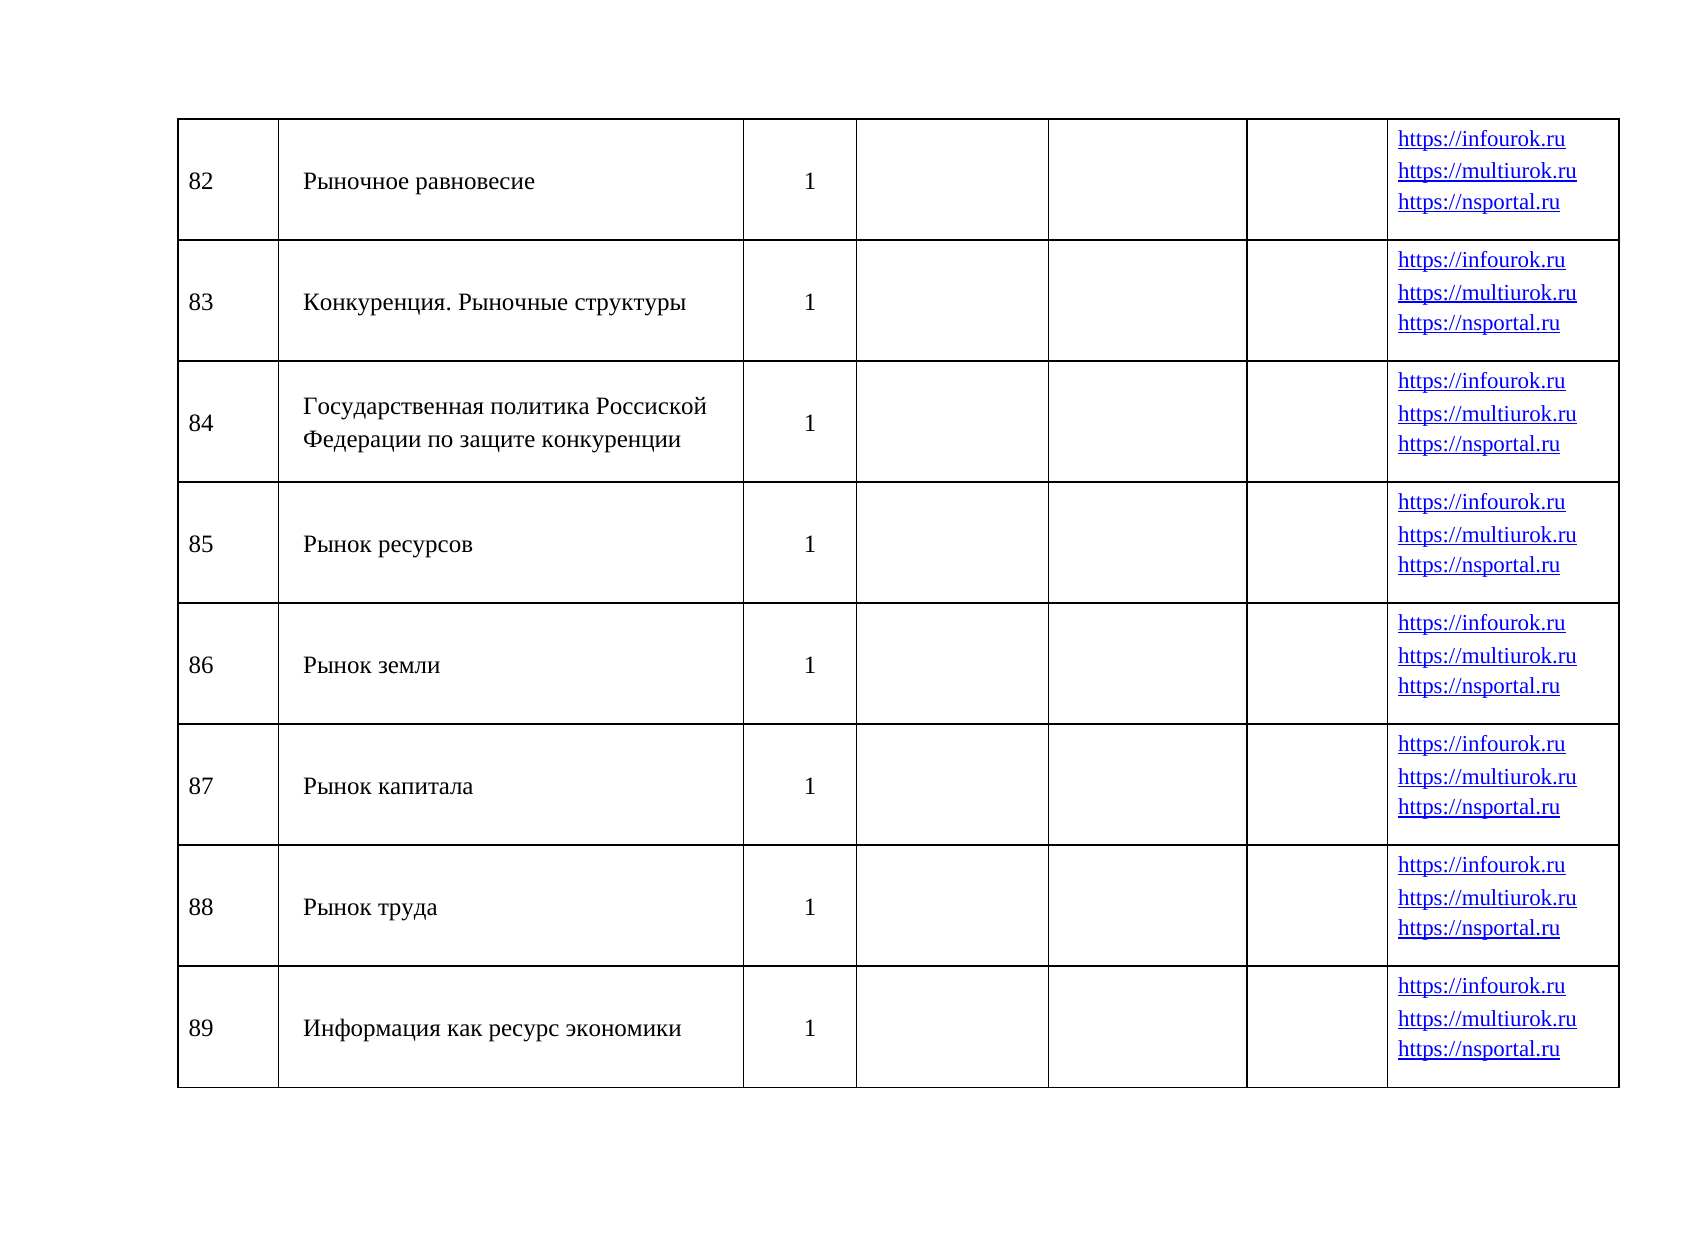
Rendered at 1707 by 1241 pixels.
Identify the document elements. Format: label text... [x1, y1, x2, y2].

table_cell 1 [744, 362, 856, 481]
table_cell https://infourok.ru https://multiurok.ru https://nsportal.ru [1388, 483, 1618, 602]
table_cell 1 [744, 241, 856, 360]
table_cell Рынок труда [279, 846, 743, 965]
table_cell 83 [179, 241, 278, 360]
table_cell [857, 967, 1048, 1086]
table_cell Государственная политика Россиской Федерации по защите конкуренции [279, 362, 743, 481]
table_cell 1 [744, 846, 856, 965]
table_cell [1248, 362, 1387, 481]
table_cell [1049, 362, 1246, 481]
table_cell 89 [179, 967, 278, 1086]
table_cell [857, 120, 1048, 239]
table_cell 1 [744, 725, 856, 844]
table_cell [1388, 846, 1618, 965]
table_cell [1049, 725, 1246, 844]
table_cell Конкуренция. Рыночные структуры [279, 241, 743, 360]
table_cell 88 [179, 846, 278, 965]
table_cell Рынок ресурсов [279, 483, 743, 602]
table_cell https://infourok.ru https://multiurok.ru https://nsportal.ru [1388, 604, 1618, 723]
table_cell [1049, 483, 1246, 602]
table_cell [1248, 846, 1387, 965]
table_cell Рыночное равновесие [279, 120, 743, 239]
table_cell [857, 604, 1048, 723]
table_cell [857, 846, 1048, 965]
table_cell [1388, 967, 1618, 1086]
table_cell 84 [179, 362, 278, 481]
table_cell [1248, 483, 1387, 602]
table_cell [857, 362, 1048, 481]
table_cell https://infourok.ru https://multiurok.ru https://nsportal.ru [1388, 725, 1618, 844]
table_cell [1049, 241, 1246, 360]
table_cell [1248, 725, 1387, 844]
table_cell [1388, 120, 1618, 239]
table_cell 87 [179, 725, 278, 844]
table_cell [1248, 120, 1387, 239]
table_cell [1248, 604, 1387, 723]
table_cell 85 [179, 483, 278, 602]
table_cell 1 [744, 604, 856, 723]
table_cell [1049, 120, 1246, 239]
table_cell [1388, 241, 1618, 360]
table_cell [1049, 967, 1246, 1086]
table_cell 82 [179, 120, 278, 239]
table_cell [1248, 241, 1387, 360]
table_cell [857, 241, 1048, 360]
table_cell [857, 483, 1048, 602]
table_cell [1049, 604, 1246, 723]
table_cell [1049, 846, 1246, 965]
table_cell Рынок земли [279, 604, 743, 723]
table_cell [857, 725, 1048, 844]
table_cell Информация как ресурс экономики [279, 967, 743, 1086]
table_cell https://infourok.ru https://multiurok.ru https://nsportal.ru [1388, 362, 1618, 481]
table_cell [1248, 967, 1387, 1086]
table_cell 86 [179, 604, 278, 723]
table_cell 1 [744, 120, 856, 239]
table_cell 1 [744, 967, 856, 1086]
table_cell Рынок капитала [279, 725, 743, 844]
table_cell 1 [744, 483, 856, 602]
